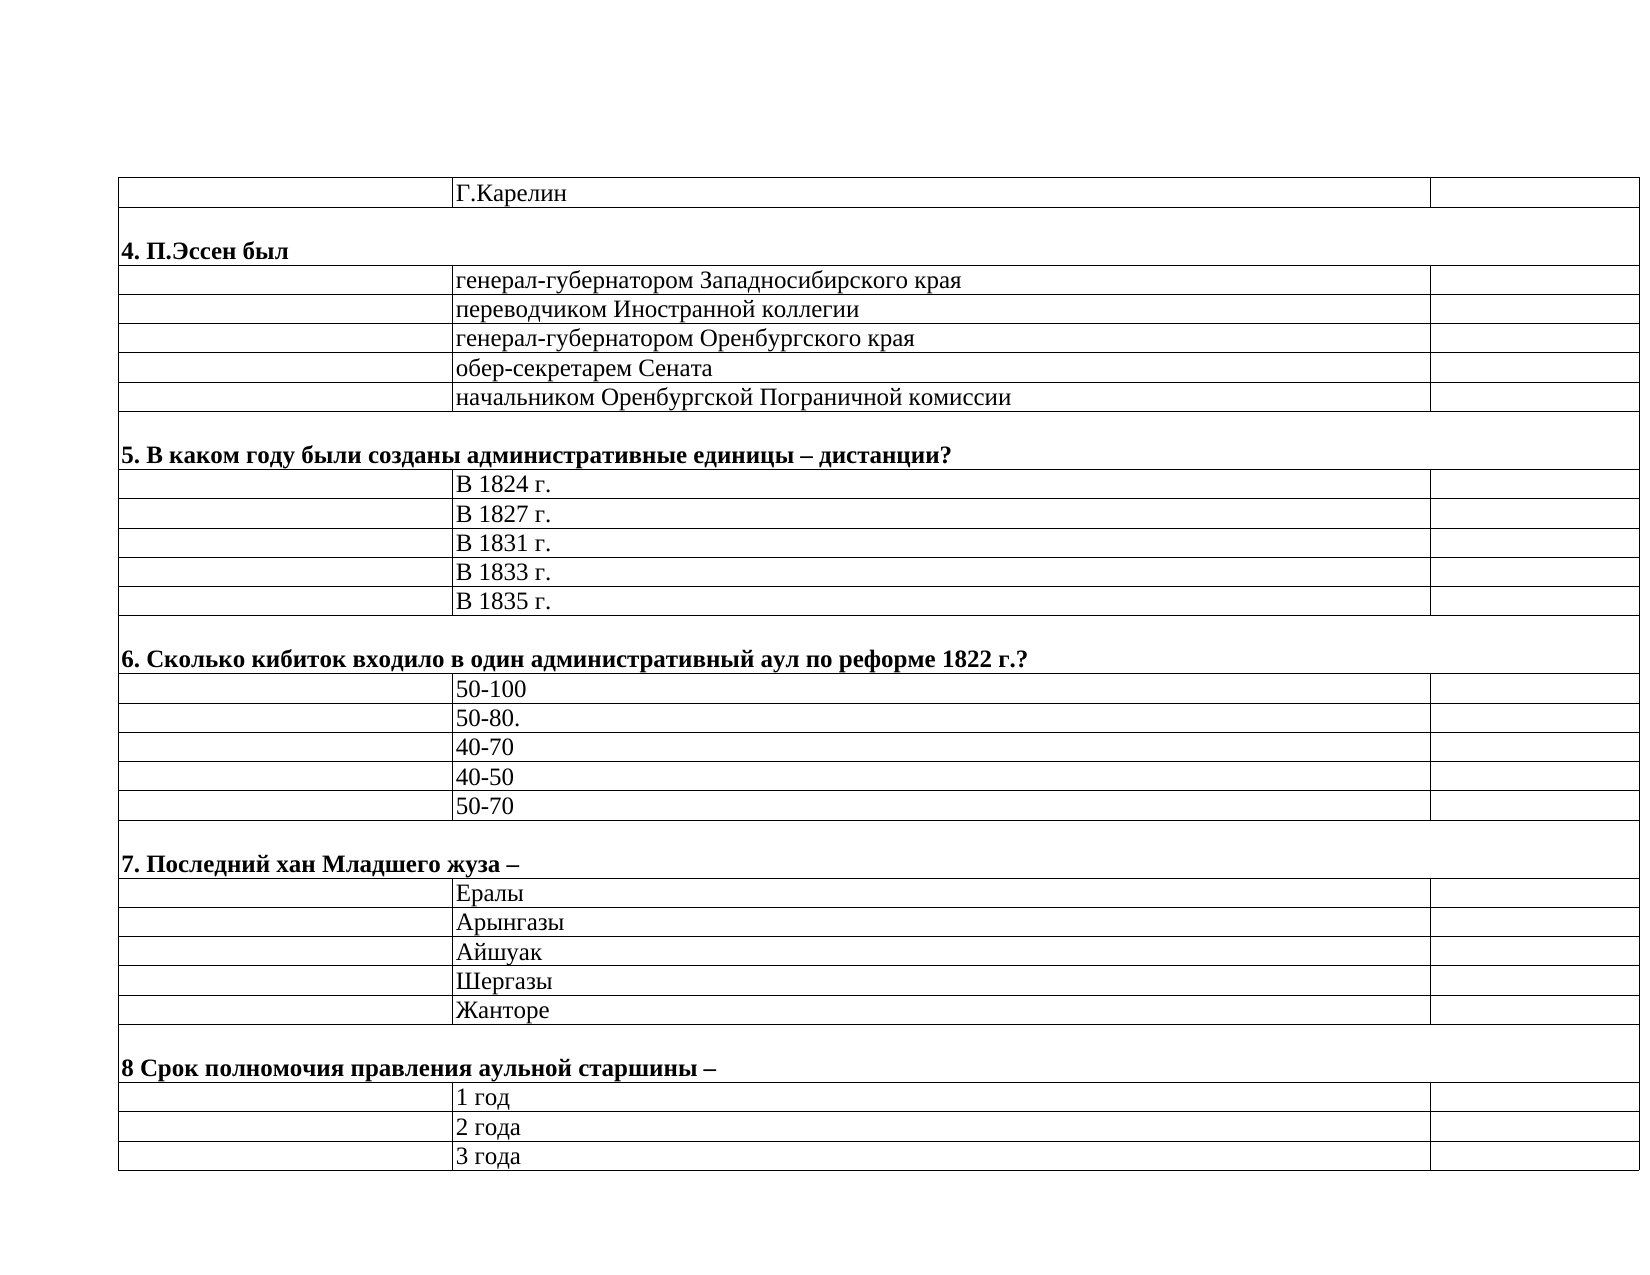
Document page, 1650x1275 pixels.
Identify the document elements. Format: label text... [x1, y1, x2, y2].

table_cell [119, 762, 452, 790]
table_cell [119, 908, 452, 936]
table_cell [1431, 295, 1639, 323]
table_cell [1431, 529, 1639, 557]
table_cell [1431, 383, 1639, 411]
table_cell [119, 1142, 452, 1170]
table_cell переводчиком Иностранной коллегии [453, 295, 1430, 323]
table_cell [1431, 1083, 1639, 1111]
table_cell [119, 733, 452, 761]
table_cell 7. Последний хан Младшего жуза – [119, 821, 1639, 878]
table_cell начальником Оренбургской Пограничной комиссии [453, 383, 1430, 411]
table_cell В 1827 г. [453, 499, 1430, 527]
table_cell [119, 470, 452, 498]
table_cell [119, 178, 452, 206]
table_cell [119, 704, 452, 732]
table_cell 6. Сколько кибиток входило в один административный аул по реформе 1822 г.? [119, 616, 1639, 673]
table_cell 4. П.Эссен был [119, 208, 1639, 264]
table_cell [119, 937, 452, 965]
table_cell 40-50 [453, 762, 1430, 790]
table_cell [1431, 1142, 1639, 1170]
table_cell Ералы [453, 879, 1430, 907]
table_cell [1431, 937, 1639, 965]
table_cell [119, 674, 452, 702]
table_cell [1431, 996, 1639, 1024]
table_cell 3 года [453, 1142, 1430, 1170]
table_cell [1431, 1112, 1639, 1141]
table_cell [119, 996, 452, 1024]
table_cell [119, 966, 452, 995]
table_cell [1431, 879, 1639, 907]
table_cell 50-100 [453, 674, 1430, 702]
table_cell [1431, 353, 1639, 382]
table_cell [1431, 558, 1639, 586]
table_cell [1431, 762, 1639, 790]
table_cell Жанторе [453, 996, 1430, 1024]
table_cell В 1835 г. [453, 587, 1430, 615]
table_cell [119, 879, 452, 907]
table_cell 8 Срок полномочия правления аульной старшины – [119, 1025, 1639, 1082]
table_cell [119, 383, 452, 411]
table_cell 2 года [453, 1112, 1430, 1141]
table_cell [1431, 587, 1639, 615]
table_cell Шергазы [453, 966, 1430, 995]
table_cell [1431, 908, 1639, 936]
table_cell [1431, 704, 1639, 732]
table_cell [119, 1112, 452, 1141]
table_cell [119, 295, 452, 323]
table_cell [1431, 324, 1639, 352]
table_cell [1431, 733, 1639, 761]
table_cell [1431, 266, 1639, 294]
table_cell [1431, 791, 1639, 819]
table_cell [119, 499, 452, 527]
table_cell [1431, 499, 1639, 527]
table_cell 1 год [453, 1083, 1430, 1111]
table_cell [119, 791, 452, 819]
table_cell генерал-губернатором Оренбургского края [453, 324, 1430, 352]
table_cell [119, 324, 452, 352]
table_cell обер-секретарем Сената [453, 353, 1430, 382]
table_cell [1431, 470, 1639, 498]
table_cell В 1831 г. [453, 529, 1430, 557]
table_cell [119, 353, 452, 382]
table_cell генерал-губернатором Западносибирского края [453, 266, 1430, 294]
table_cell В 1833 г. [453, 558, 1430, 586]
table_cell Айшуак [453, 937, 1430, 965]
table_cell Г.Карелин [453, 178, 1430, 206]
table_cell [119, 558, 452, 586]
table_cell [119, 1083, 452, 1111]
table_cell Арынгазы [453, 908, 1430, 936]
table_cell [119, 587, 452, 615]
table_cell [119, 266, 452, 294]
table_cell [1431, 674, 1639, 702]
table_cell [119, 529, 452, 557]
table_cell [1431, 966, 1639, 995]
table_cell В 1824 г. [453, 470, 1430, 498]
table_cell 50-70 [453, 791, 1430, 819]
table_cell [1431, 178, 1639, 206]
table_cell 50-80. [453, 704, 1430, 732]
table_cell 40-70 [453, 733, 1430, 761]
table_cell 5. В каком году были созданы административные единицы – дистанции? [119, 412, 1639, 469]
